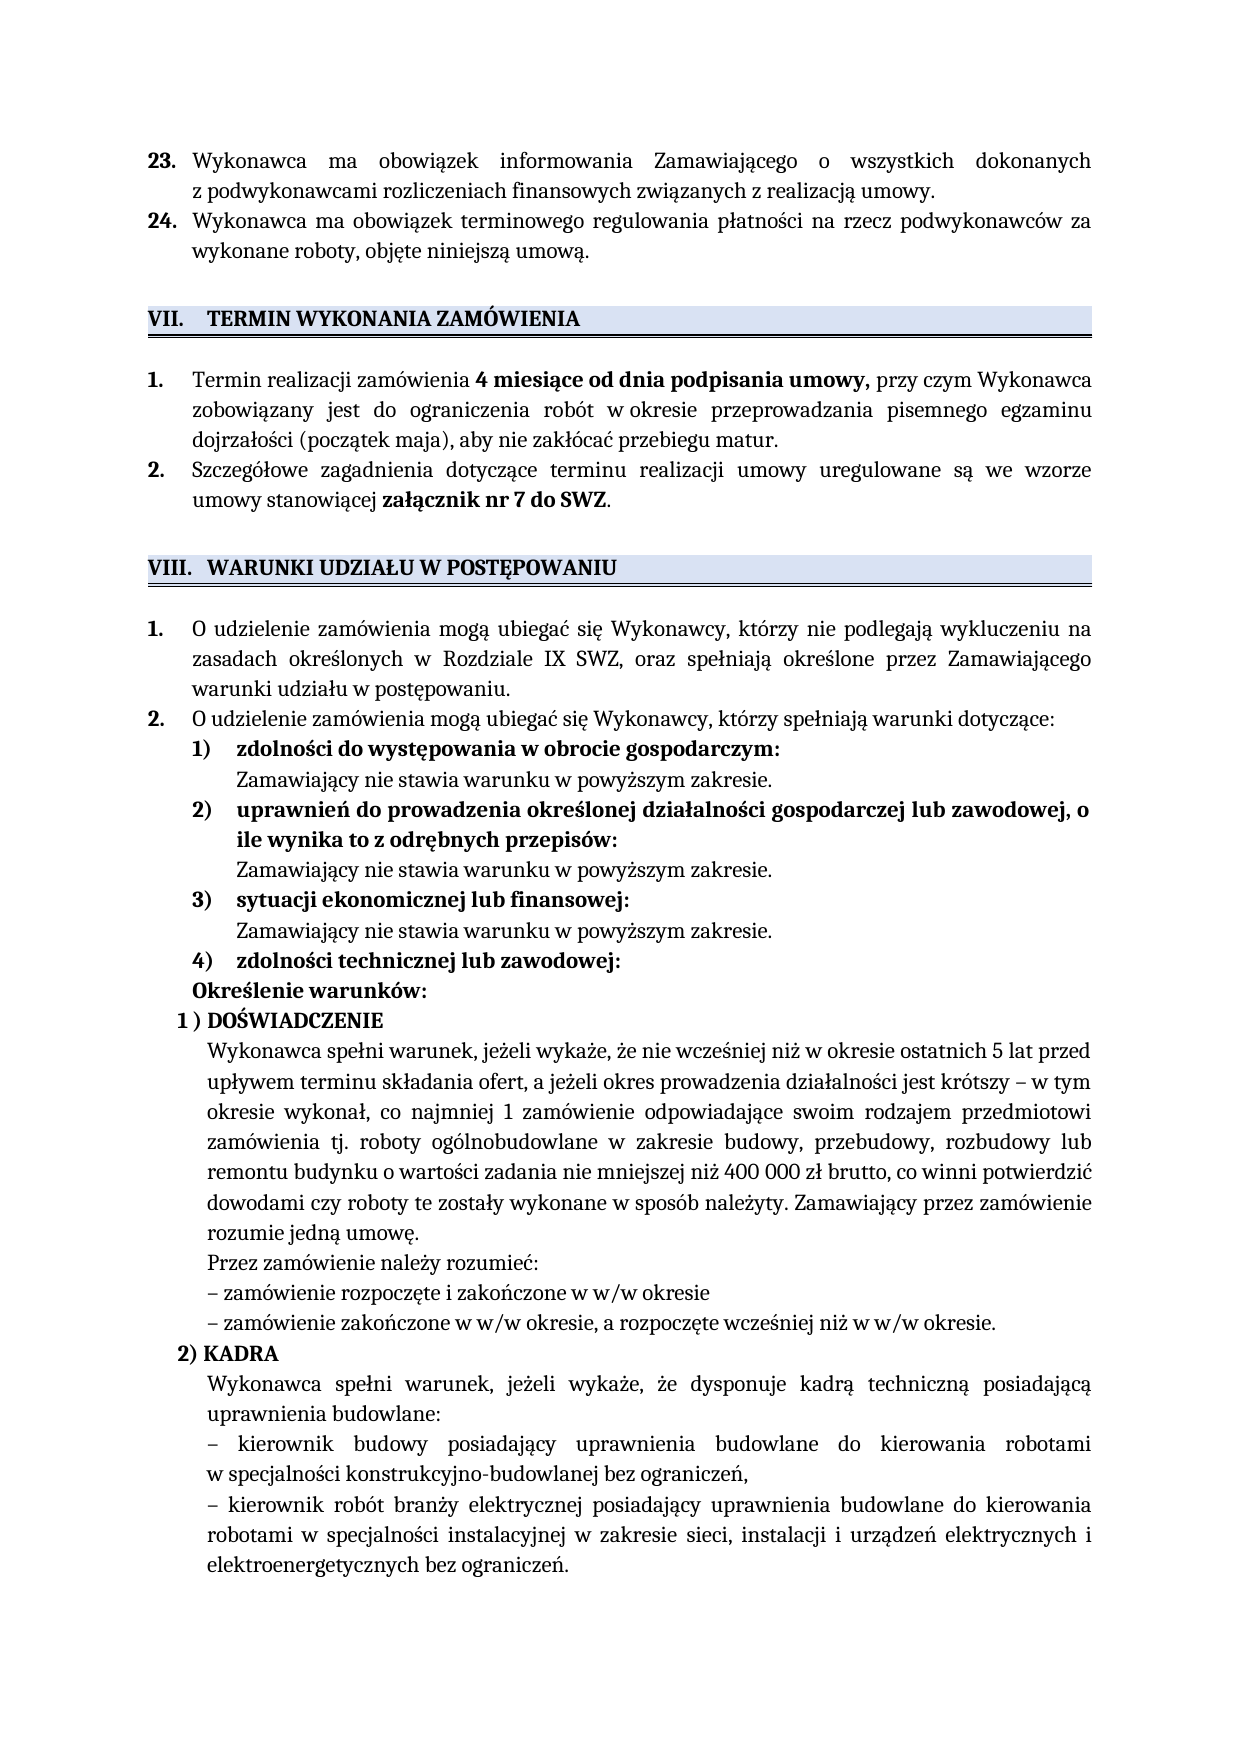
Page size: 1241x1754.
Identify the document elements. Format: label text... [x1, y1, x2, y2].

text Zamawiający nie stawia warunku w powyższym zakresie. [236, 857, 1090, 883]
text – kierownik robót branży elektrycznej posiadający uprawnienia budowlane do kierowania robotami w specjalności instalacyjnej w zakresie sieci, instalacji i urządzeń elektrycznych i elektroenergetycznych bez ograniczeń. [207, 1491, 1092, 1578]
text 24. Wykonawca ma obowiązek terminowego regulowania płatności na rzecz podwykonawców za wykonane roboty, objęte niniejszą umową. [148, 208, 1092, 265]
text – kierownik budowy posiadający uprawnienia budowlane do kierowania robotami w specjalności konstrukcyjno-budowlanej bez ograniczeń, [207, 1431, 1092, 1488]
text 1) zdolności do występowania w obrocie gospodarczym: [192, 736, 1090, 763]
text 2. Szczegółowe zagadnienia dotyczące terminu realizacji umowy uregulowane są we wzorze umowy stanowiącej załącznik nr 7 do SWZ. [148, 457, 1092, 514]
text VII. TERMIN WYKONANIA ZAMÓWIENIA [148, 306, 1092, 334]
text VIII. WARUNKI UDZIAŁU W POSTĘPOWANIU [148, 555, 1092, 583]
text 4) zdolności technicznej lub zawodowej: [192, 948, 1090, 974]
text 1 ) DOŚWIADCZENIE [177, 1008, 1092, 1034]
text 2) KADRA [177, 1340, 1092, 1367]
text 1. O udzielenie zamówienia mogą ubiegać się Wykonawcy, którzy nie podlegają wykluczeniu na zasadach określonych w Rozdziale IX SWZ, oraz spełniają określone przez Zamawiającego warunki udziału w postępowaniu. [148, 615, 1092, 702]
text 2. O udzielenie zamówienia mogą ubiegać się Wykonawcy, którzy spełniają warunki dotyczące: [148, 706, 1092, 732]
text 3) sytuacji ekonomicznej lub finansowej: [192, 887, 1090, 914]
text Przez zamówienie należy rozumieć: [207, 1250, 1092, 1276]
text Wykonawca spełni warunek, jeżeli wykaże, że nie wcześniej niż w okresie ostatnich 5 lat przed upływem terminu składania ofert, a jeżeli okres prowadzenia działalności jest krótszy – w tym okresie wykonał, co najmniej 1 zamówienie odpowiadające swoim rodzajem przedmiotowi zamówienia tj. roboty ogólnobudowlane w zakresie budowy, przebudowy, rozbudowy lub remontu budynku o wartości zadania nie mniejszej niż 400 000 zł brutto, co winni potwierdzić dowodami czy roboty te zostały wykonane w sposób należyty. Zamawiający przez zamówienie rozumie jedną umowę. [207, 1038, 1092, 1246]
text Określenie warunków: [192, 978, 1090, 1004]
text 23. Wykonawca ma obowiązek informowania Zamawiającego o wszystkich dokonanych z podwykonawcami rozliczeniach finansowych związanych z realizacją umowy. [148, 148, 1092, 204]
text 1. Termin realizacji zamówienia 4 miesiące od dnia podpisania umowy, przy czym Wykonawca zobowiązany jest do ograniczenia robót w okresie przeprowadzania pisemnego egzaminu dojrzałości (początek maja), aby nie zakłócać przebiegu matur. [148, 366, 1092, 453]
text 2) uprawnień do prowadzenia określonej działalności gospodarczej lub zawodowej, o ile wynika to z odrębnych przepisów: [192, 797, 1090, 853]
text – zamówienie zakończone w w/w okresie, a rozpoczęte wcześniej niż w w/w okresie. [207, 1310, 1092, 1337]
text Zamawiający nie stawia warunku w powyższym zakresie. [236, 917, 1090, 944]
text Wykonawca spełni warunek, jeżeli wykaże, że dysponuje kadrą techniczną posiadającą uprawnienia budowlane: [207, 1371, 1092, 1427]
text – zamówienie rozpoczęte i zakończone w w/w okresie [207, 1280, 1092, 1306]
text Zamawiający nie stawia warunku w powyższym zakresie. [236, 766, 1090, 793]
